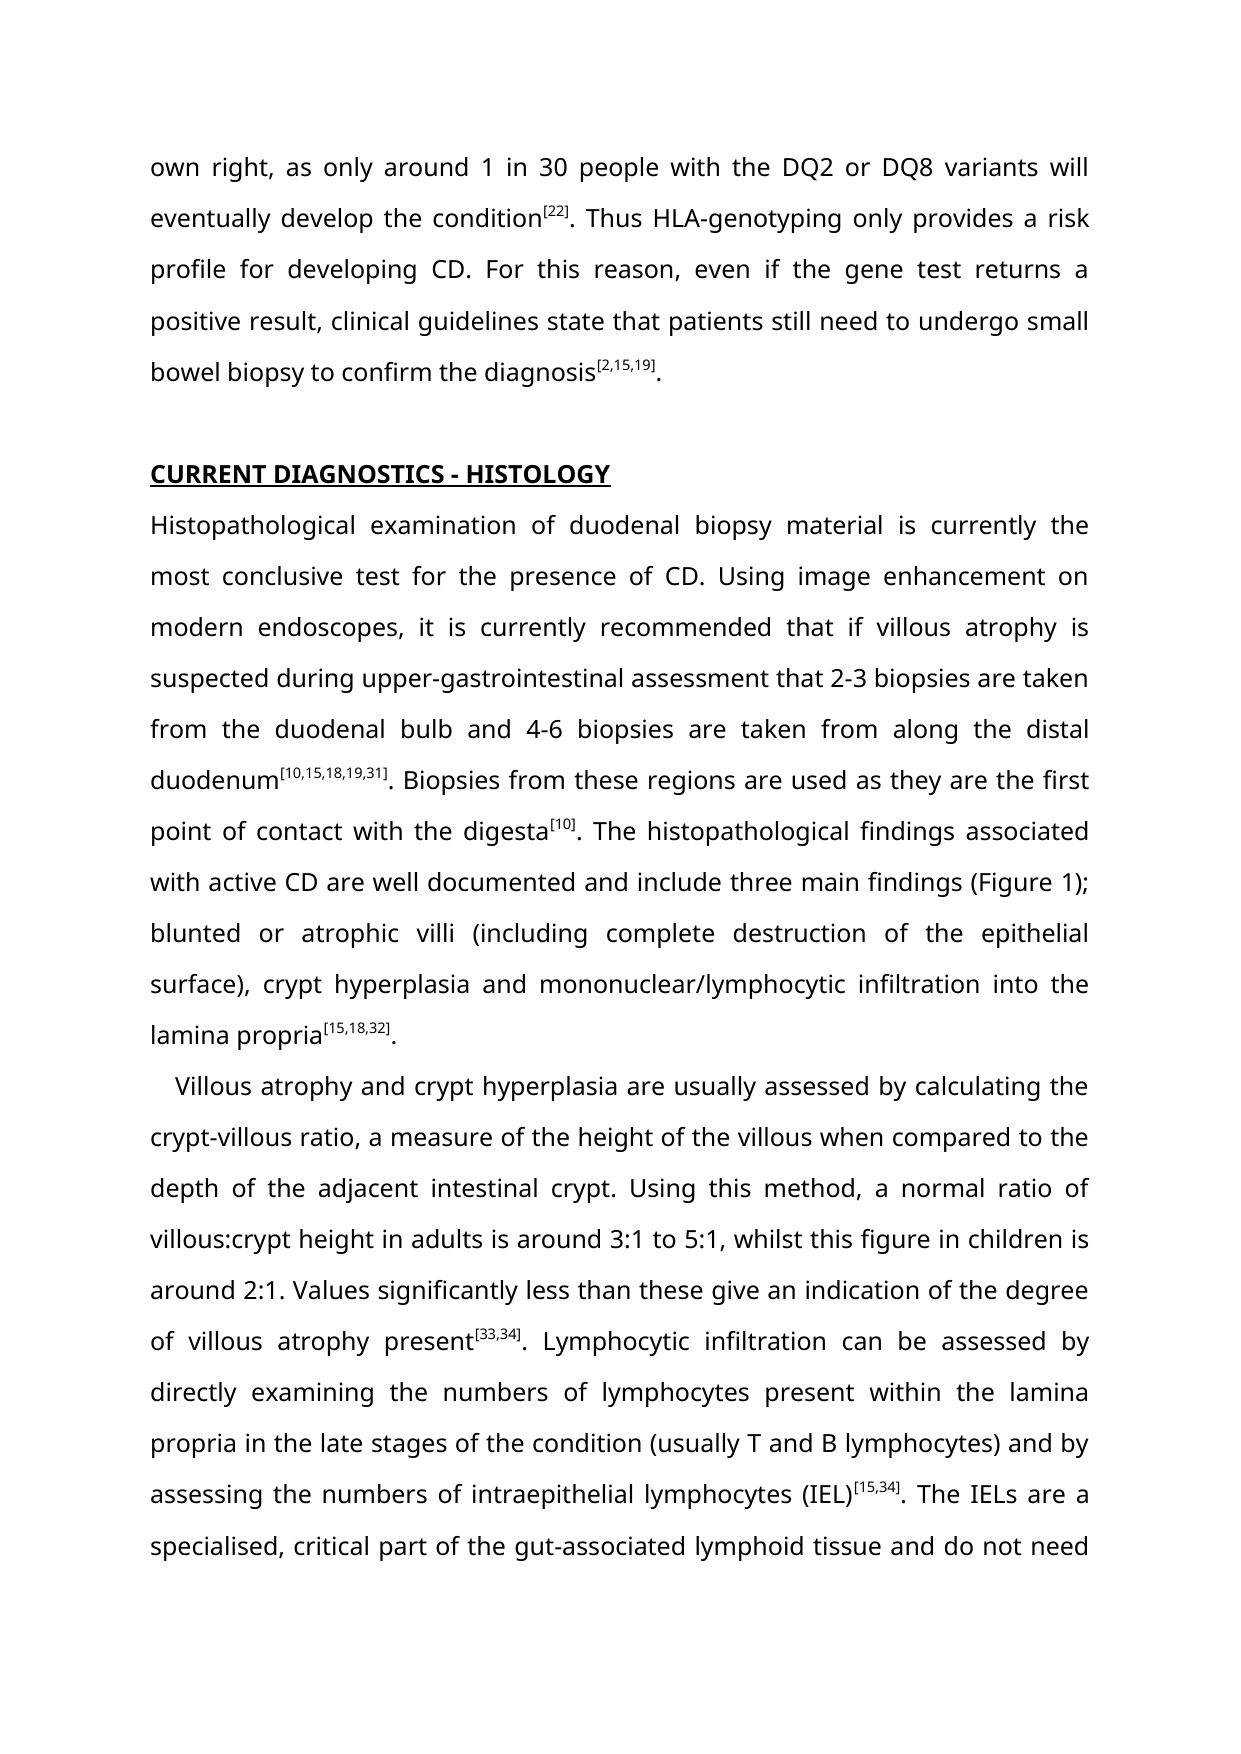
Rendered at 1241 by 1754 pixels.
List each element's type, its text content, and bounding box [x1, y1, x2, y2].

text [150, 1069, 1090, 1562]
text Histopathological examination of duodenal biopsy material is currently the most conclusive test for the presence of CD. Using image enhancement on modern endoscopes, it is currently recommended that if villous atrophy is suspected during upper-gastrointestinal assessment that 2-3 biopsies are taken from the duodenal bulb and 4-6 biopsies are taken from along the distal duodenum[10,15,18,19,31]. Biopsies from these regions are used as they are the first point of contact with the digesta[10]. The histopathological findings associated with active CD are well documented and include three main findings (Figure 1); blunted or atrophic villi (including complete destruction of the epithelial surface), crypt hyperplasia and mononuclear/lymphocytic infiltration into the lamina propria[15,18,32]. [150, 507, 1090, 1052]
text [150, 150, 1090, 388]
text CURRENT DIAGNOSTICS - HISTOLOGY [150, 456, 1090, 490]
